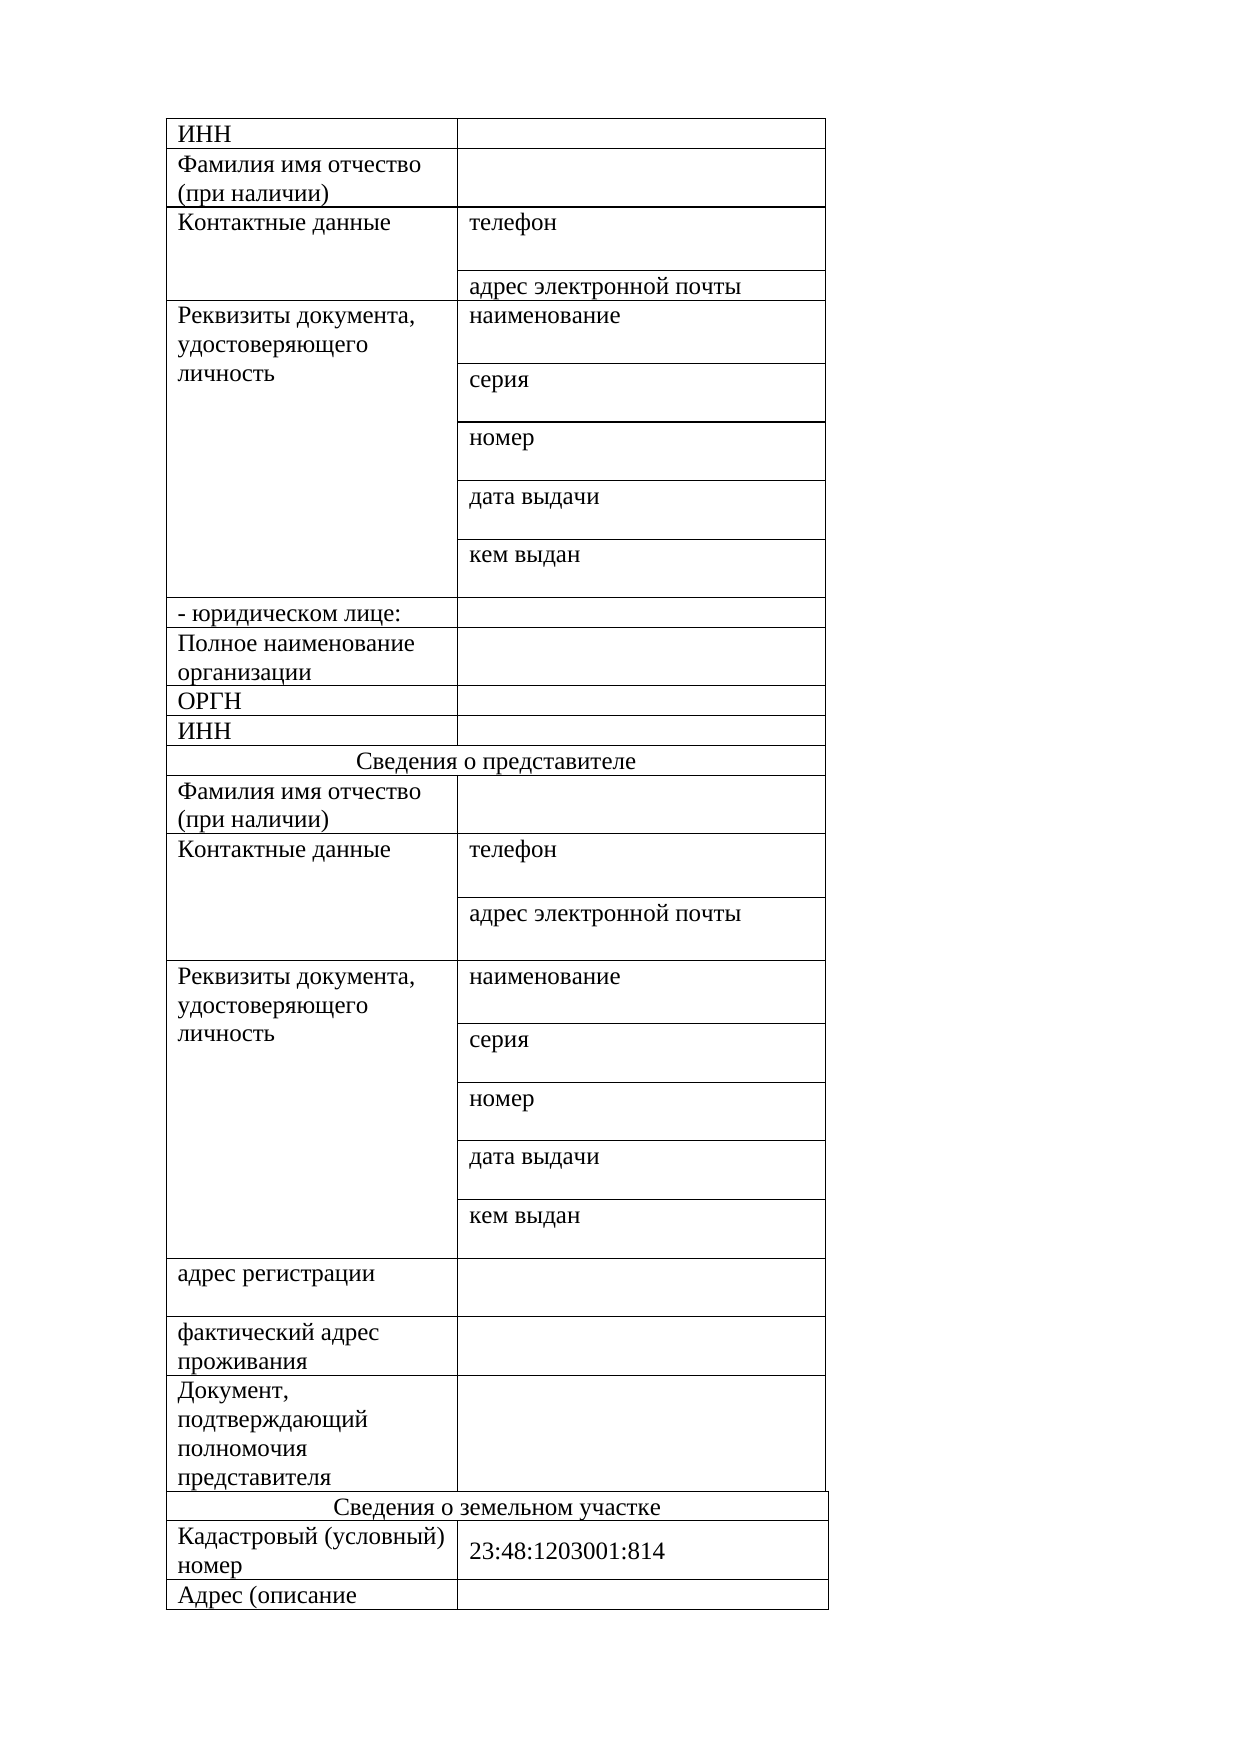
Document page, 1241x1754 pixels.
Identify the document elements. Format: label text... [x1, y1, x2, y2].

table_cell [458, 1259, 825, 1316]
table_cell телефон [458, 208, 825, 270]
table_cell Сведения о земельном участке [167, 1492, 828, 1520]
table_cell адрес регистрации [167, 1259, 457, 1316]
table_cell наименование [458, 301, 825, 363]
table_cell серия [458, 1024, 825, 1082]
table_cell [458, 628, 825, 685]
table_cell Фамилия имя отчество (при наличии) [167, 776, 457, 833]
table_cell ИНН [167, 716, 457, 745]
table_cell - юридическом лице: [167, 598, 457, 627]
table_cell ИНН [167, 119, 457, 148]
table_cell [458, 1376, 825, 1491]
table_cell номер [458, 1083, 825, 1140]
table_cell [458, 716, 825, 745]
table_cell Полное наименование организации [167, 628, 457, 685]
table_cell [458, 1580, 828, 1609]
table_cell Фамилия имя отчество (при наличии) [167, 149, 457, 206]
table_cell дата выдачи [458, 1141, 825, 1199]
table_cell Кадастровый (условный) номер [167, 1521, 457, 1579]
table_cell [458, 598, 825, 627]
table_cell телефон [458, 834, 825, 897]
table_cell наименование [458, 961, 825, 1023]
table_cell адрес электронной почты [458, 271, 825, 299]
table_cell Реквизиты документа, удостоверяющего личность [167, 301, 457, 597]
table_cell адрес электронной почты [458, 898, 825, 960]
table_cell Документ, подтверждающий полномочия представителя [167, 1376, 457, 1491]
table_cell [458, 776, 825, 833]
table_cell кем выдан [458, 1200, 825, 1257]
table_cell серия [458, 364, 825, 421]
table_cell 23:48:1203001:814 [458, 1521, 828, 1579]
table_cell дата выдачи [458, 481, 825, 538]
table_cell [458, 119, 825, 148]
table_cell [458, 1317, 825, 1374]
table_cell кем выдан [458, 540, 825, 597]
table_cell Реквизиты документа, удостоверяющего личность [167, 961, 457, 1257]
table_cell [458, 686, 825, 715]
table_cell номер [458, 423, 825, 480]
table_cell Контактные данные [167, 208, 457, 299]
table_cell фактический адрес проживания [167, 1317, 457, 1374]
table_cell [167, 1580, 457, 1609]
table_cell Контактные данные [167, 834, 457, 960]
table_cell [458, 149, 825, 206]
table_cell Сведения о представителе [167, 746, 825, 775]
table_cell ОРГН [167, 686, 457, 715]
